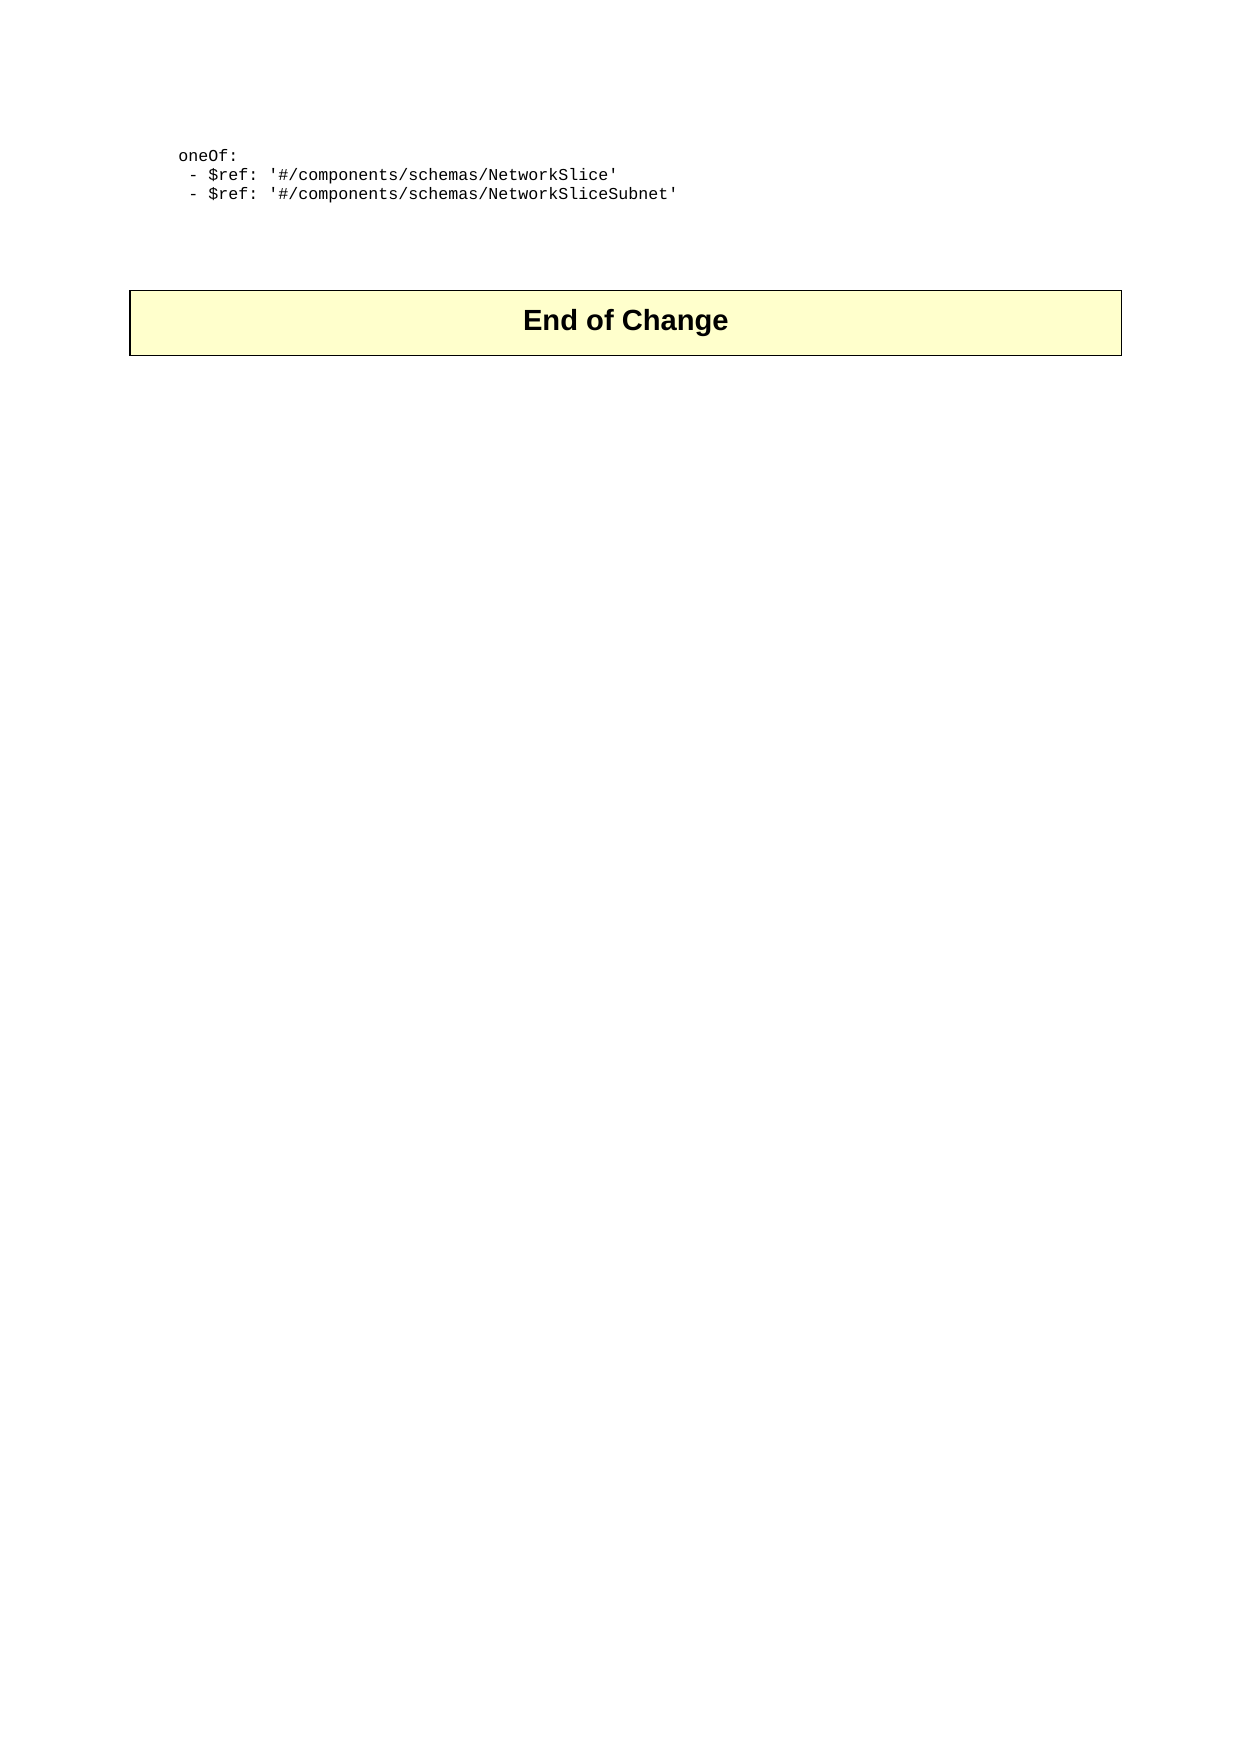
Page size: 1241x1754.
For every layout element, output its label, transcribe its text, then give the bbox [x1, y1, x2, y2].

text - $ref: '#/components/schemas/NetworkSlice' [118, 167, 1122, 185]
table_header End of Change [131, 291, 1121, 355]
text oneOf: [118, 148, 1122, 167]
text - $ref: '#/components/schemas/NetworkSliceSubnet' [118, 185, 1122, 204]
